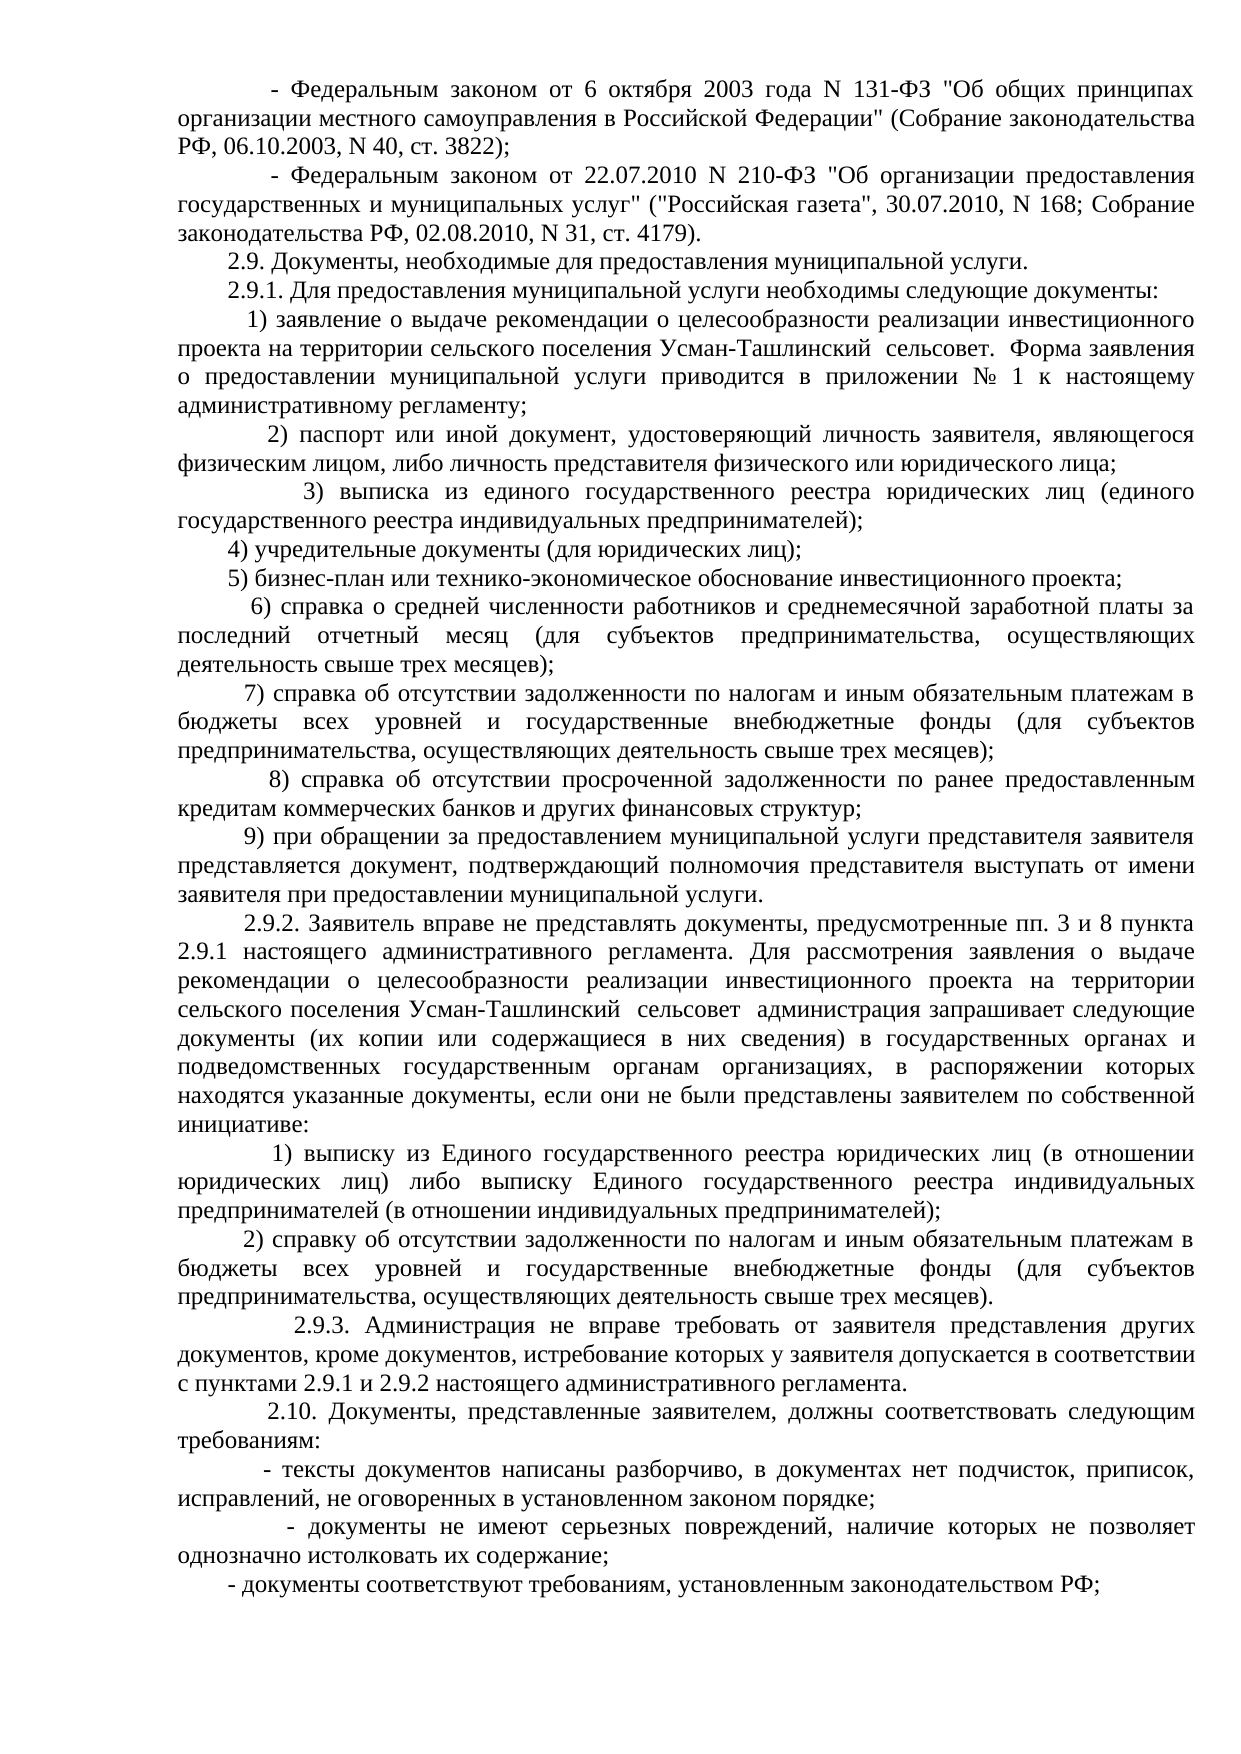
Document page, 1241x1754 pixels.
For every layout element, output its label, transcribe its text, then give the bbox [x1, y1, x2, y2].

text - документы соответствуют требованиям, установленным законодательством РФ; [177, 1569, 1196, 1598]
text 5) бизнес-план или технико-экономическое обоснование инвестиционного проекта; [177, 563, 1196, 591]
text - тексты документов написаны разборчиво, в документах нет подчисток, приписок, исправлений, не оговоренных в установленном законом порядке; [177, 1454, 1196, 1511]
text 1) выписку из Единого государственного реестра юридических лиц (в отношении юридических лиц) либо выписку Единого государственного реестра индивидуальных предпринимателей (в отношении индивидуальных предпринимателей); [177, 1138, 1196, 1224]
text 2.9. Документы, необходимые для предоставления муниципальной услуги. [177, 246, 1196, 275]
text 2) паспорт или иной документ, удостоверяющий личность заявителя, являющегося физическим лицом, либо личность представителя физического или юридического лица; [177, 419, 1196, 476]
text 2.9.2. Заявитель вправе не представлять документы, предусмотренные пп. 3 и 8 пункта 2.9.1 настоящего административного регламента. Для рассмотрения заявления о выдаче рекомендации о целесообразности реализации инвестиционного проекта на территории сельского поселения Усман-Ташлинский сельсовет администрация запрашивает следующие документы (их копии или содержащиеся в них сведения) в государственных органах и подведомственных государственным органам организациях, в распоряжении которых находятся указанные документы, если они не были представлены заявителем по собственной инициативе: [177, 908, 1196, 1138]
text 2.9.1. Для предоставления муниципальной услуги необходимы следующие документы: [177, 275, 1196, 304]
text 1) заявление о выдаче рекомендации о целесообразности реализации инвестиционного проекта на территории сельского поселения Усман-Ташлинский сельсовет. Форма заявления о предоставлении муниципальной услуги приводится в приложении № 1 к настоящему административному регламенту; [177, 304, 1196, 419]
text 9) при обращении за предоставлением муниципальной услуги представителя заявителя представляется документ, подтверждающий полномочия представителя выступать от имени заявителя при предоставлении муниципальной услуги. [177, 821, 1196, 908]
text 4) учредительные документы (для юридических лиц); [177, 534, 1196, 563]
text 6) справка о средней численности работников и среднемесячной заработной платы за последний отчетный месяц (для субъектов предпринимательства, осуществляющих деятельность свыше трех месяцев); [177, 591, 1196, 678]
text - документы не имеют серьезных повреждений, наличие которых не позволяет однозначно истолковать их содержание; [177, 1511, 1196, 1569]
text 7) справка об отсутствии задолженности по налогам и иным обязательным платежам в бюджеты всех уровней и государственные внебюджетные фонды (для субъектов предпринимательства, осуществляющих деятельность свыше трех месяцев); [177, 678, 1196, 764]
text - Федеральным законом от 22.07.2010 N 210-ФЗ "Об организации предоставления государственных и муниципальных услуг" ("Российская газета", 30.07.2010, N 168; Собрание законодательства РФ, 02.08.2010, N 31, ст. 4179). [177, 160, 1196, 246]
text 3) выписка из единого государственного реестра юридических лиц (единого государственного реестра индивидуальных предпринимателей); [177, 476, 1196, 534]
text 8) справка об отсутствии просроченной задолженности по ранее предоставленным кредитам коммерческих банков и других финансовых структур; [177, 764, 1196, 821]
text 2) справку об отсутствии задолженности по налогам и иным обязательным платежам в бюджеты всех уровней и государственные внебюджетные фонды (для субъектов предпринимательства, осуществляющих деятельность свыше трех месяцев). [177, 1224, 1196, 1310]
text 2.9.3. Администрация не вправе требовать от заявителя представления других документов, кроме документов, истребование которых у заявителя допускается в соответствии с пунктами 2.9.1 и 2.9.2 настоящего административного регламента. [177, 1310, 1196, 1396]
text 2.10. Документы, представленные заявителем, должны соответствовать следующим требованиям: [177, 1396, 1196, 1454]
text - Федеральным законом от 6 октября 2003 года N 131-ФЗ "Об общих принципах организации местного самоуправления в Российской Федерации" (Собрание законодательства РФ, 06.10.2003, N 40, ст. 3822); [177, 74, 1196, 160]
